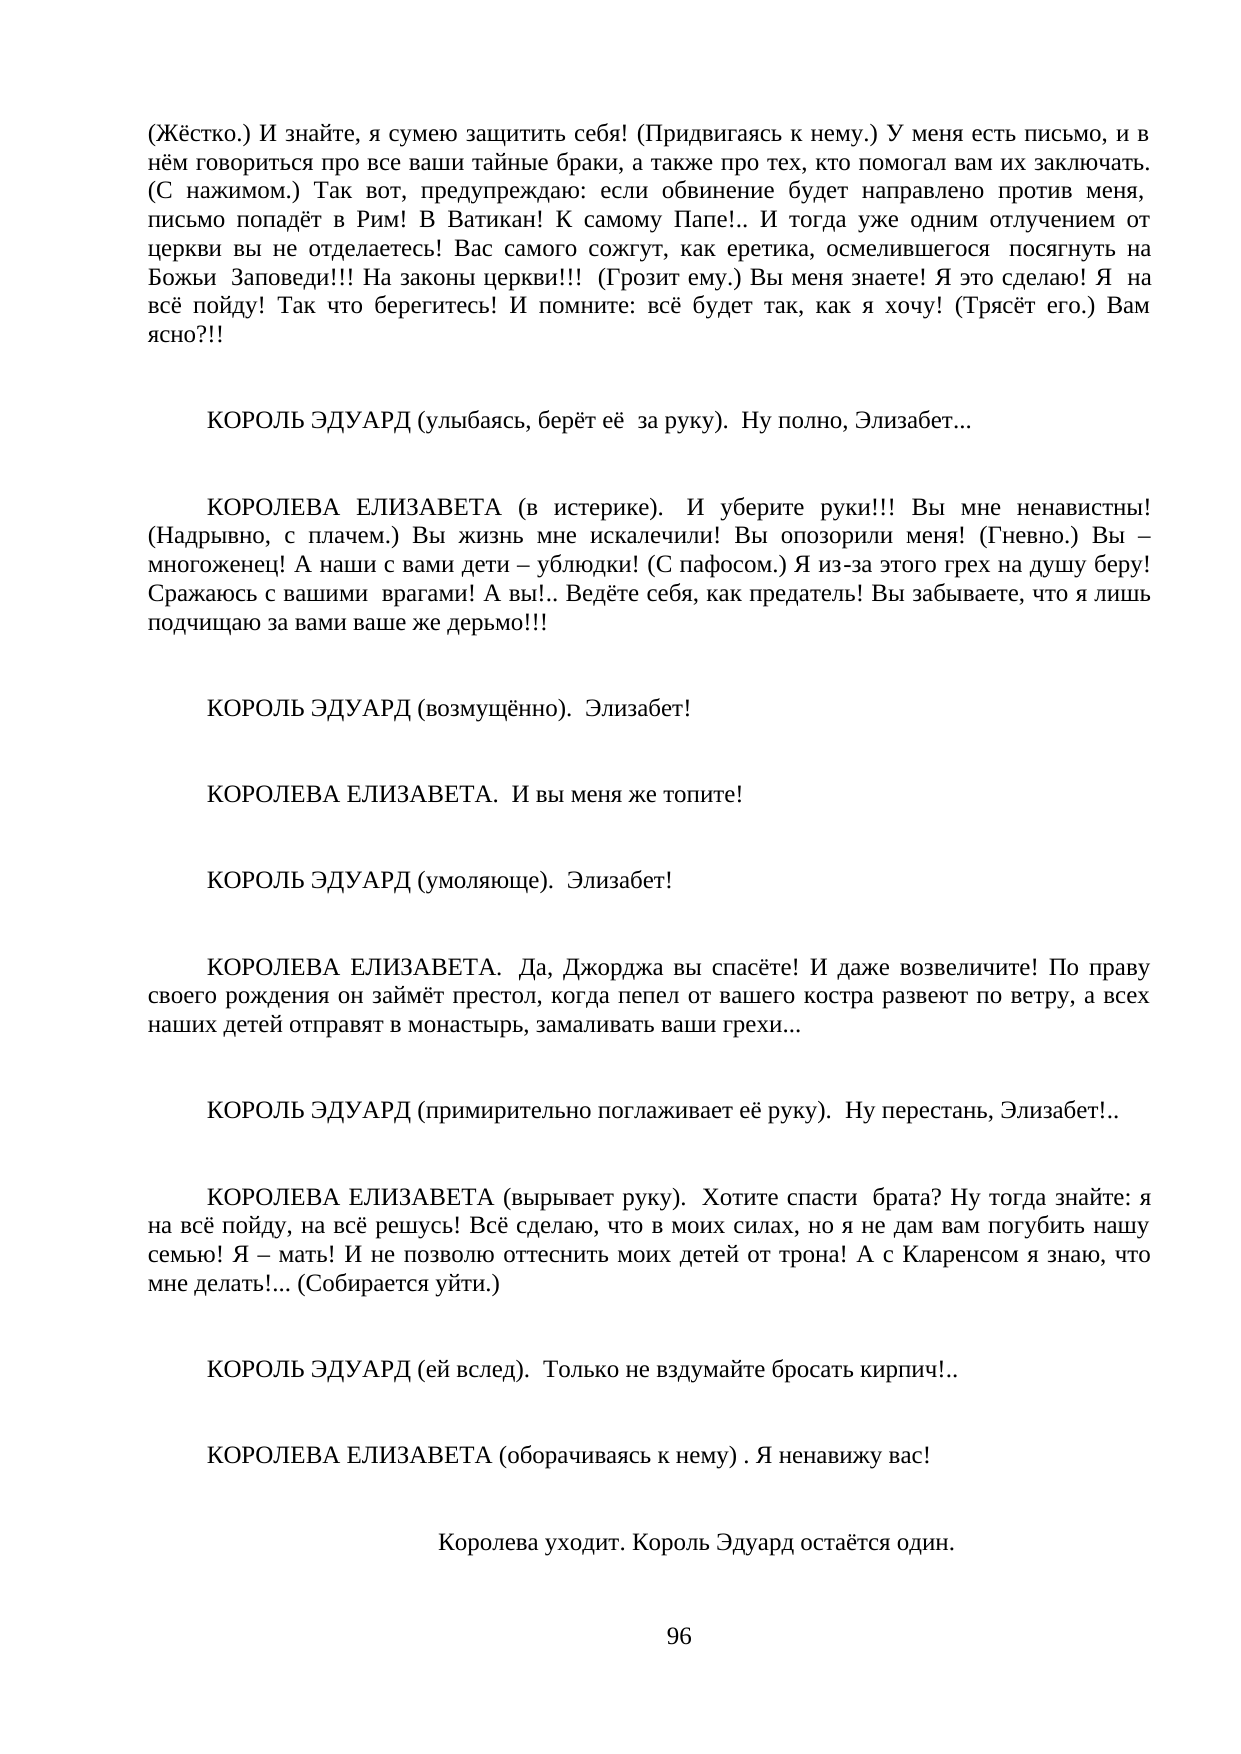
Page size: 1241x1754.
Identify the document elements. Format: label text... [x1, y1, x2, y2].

text КОРОЛЕВА ЕЛИЗАВЕТА (оборачиваясь к нему) . Я ненавижу вас! [148, 1441, 1152, 1469]
text КОРОЛЕВА ЕЛИЗАВЕТА. И вы меня же топите! [148, 779, 1152, 808]
text КОРОЛЬ ЭДУАРД (примирительно поглаживает её руку). Ну перестань, Элизабет!.. [148, 1096, 1152, 1124]
text КОРОЛЬ ЭДУАРД (ей вслед). Только не вздумайте бросать кирпич!.. [148, 1354, 1152, 1383]
text КОРОЛЕВА ЕЛИЗАВЕТА (вырывает руку). Хотите спасти брата? Ну тогда знайте: я на всё пойду, на всё решусь! Всё сделаю, что в моих силах, но я не дам вам погубить нашу семью! Я – мать! И не позволю оттеснить моих детей от трона! А с Кларенсом я знаю, что мне делать!... (Собирается уйти.) [148, 1182, 1152, 1297]
text КОРОЛЕВА ЕЛИЗАВЕТА (в истерике). И уберите руки!!! Вы мне ненавистны! (Надрывно, с плачем.) Вы жизнь мне искалечили! Вы опозорили меня! (Гневно.) Вы – многоженец! А наши с вами дети – ублюдки! (С пафосом.) Я из-за этого грех на душу беру! Сражаюсь с вашими врагами! А вы!.. Ведёте себя, как предатель! Вы забываете, что я лишь подчищаю за вами ваше же дерьмо!!! [148, 492, 1152, 636]
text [148, 118, 1152, 348]
text КОРОЛЕВА ЕЛИЗАВЕТА. Да, Джорджа вы спасёте! И даже возвеличите! По праву своего рождения он займёт престол, когда пепел от вашего костра развеют по ветру, а всех наших детей отправят в монастырь, замаливать ваши грехи... [148, 952, 1152, 1038]
text КОРОЛЬ ЭДУАРД (умоляюще). Элизабет! [148, 866, 1152, 894]
text КОРОЛЬ ЭДУАРД (улыбаясь, берёт её за руку). Ну полно, Элизабет... [148, 406, 1152, 434]
text КОРОЛЬ ЭДУАРД (возмущённо). Элизабет! [148, 693, 1152, 722]
text Королева уходит. Король Эдуард остаётся один. [148, 1527, 1152, 1556]
